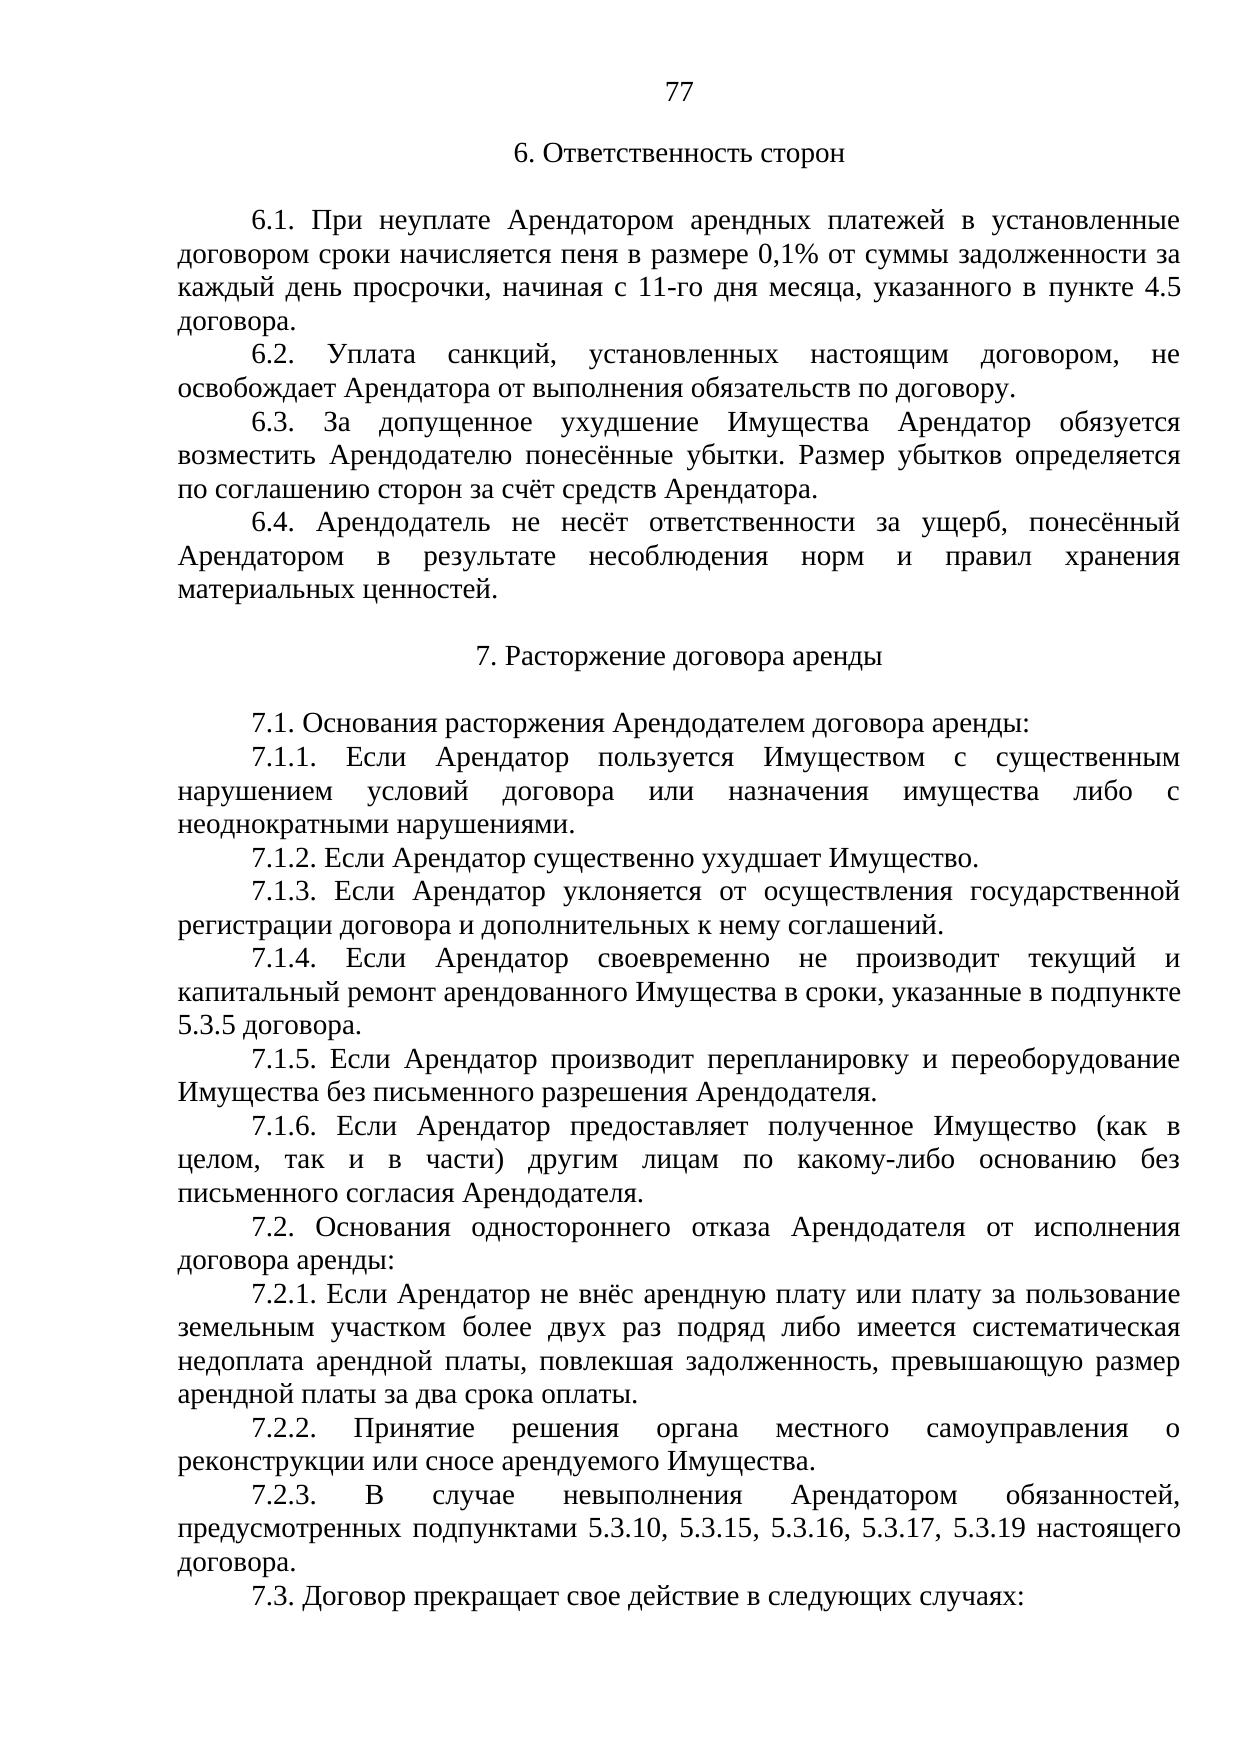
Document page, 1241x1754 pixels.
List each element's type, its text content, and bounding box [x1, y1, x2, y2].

text 6.3. За допущенное ухудшение Имущества Арендатор обязуется возместить Арендодателю понесённые убытки. Размер убытков определяется по соглашению сторон за счёт средств Арендатора. [177, 404, 1181, 504]
text 7.1.1. Если Арендатор пользуется Имуществом с существенным нарушением условий договора или назначения имущества либо с неоднократными нарушениями. [177, 739, 1181, 840]
text 7.1.6. Если Арендатор предоставляет полученное Имущество (как в целом, так и в части) другим лицам по какому-либо основанию без письменного согласия Арендодателя. [177, 1108, 1181, 1209]
text 7.1.5. Если Арендатор производит перепланировку и переоборудование Имущества без письменного разрешения Арендодателя. [177, 1041, 1181, 1108]
text 7.2.2. Принятие решения органа местного самоуправления о реконструкции или сносе арендуемого Имущества. [177, 1410, 1181, 1477]
text 7.1.2. Если Арендатор существенно ухудшает Имущество. [177, 840, 1181, 873]
text 7.2.3. В случае невыполнения Арендатором обязанностей, предусмотренных подпунктами 5.3.10, 5.3.15, 5.3.16, 5.3.17, 5.3.19 настоящего договора. [177, 1477, 1181, 1578]
text 7.2. Основания одностороннего отказа Арендодателя от исполнения договора аренды: [177, 1209, 1181, 1276]
text 6.4. Арендодатель не несёт ответственности за ущерб, понесённый Арендатором в результате несоблюдения норм и правил хранения материальных ценностей. [177, 504, 1181, 605]
text 6.2. Уплата санкций, установленных настоящим договором, не освобождает Арендатора от выполнения обязательств по договору. [177, 337, 1181, 404]
text 7.1.3. Если Арендатор уклоняется от осуществления государственной регистрации договора и дополнительных к нему соглашений. [177, 873, 1181, 940]
text 7.1. Основания расторжения Арендодателем договора аренды: [177, 706, 1181, 739]
text 7. Расторжение договора аренды [177, 638, 1181, 672]
text 6.1. При неуплате Арендатором арендных платежей в установленные договором сроки начисляется пеня в размере 0,1% от суммы задолженности за каждый день просрочки, начиная с 11-го дня месяца, указанного в пункте 4.5 договора. [177, 202, 1181, 337]
text 7.2.1. Если Арендатор не внёс арендную плату или плату за пользование земельным участком более двух раз подряд либо имеется систематическая недоплата арендной платы, повлекшая задолженность, превышающую размер арендной платы за два срока оплаты. [177, 1276, 1181, 1410]
text 7.3. Договор прекращает свое действие в следующих случаях: [177, 1578, 1181, 1611]
text 6. Ответственность сторон [177, 135, 1181, 169]
text 7.1.4. Если Арендатор своевременно не производит текущий и капитальный ремонт арендованного Имущества в сроки, указанные в подпункте 5.3.5 договора. [177, 940, 1181, 1041]
